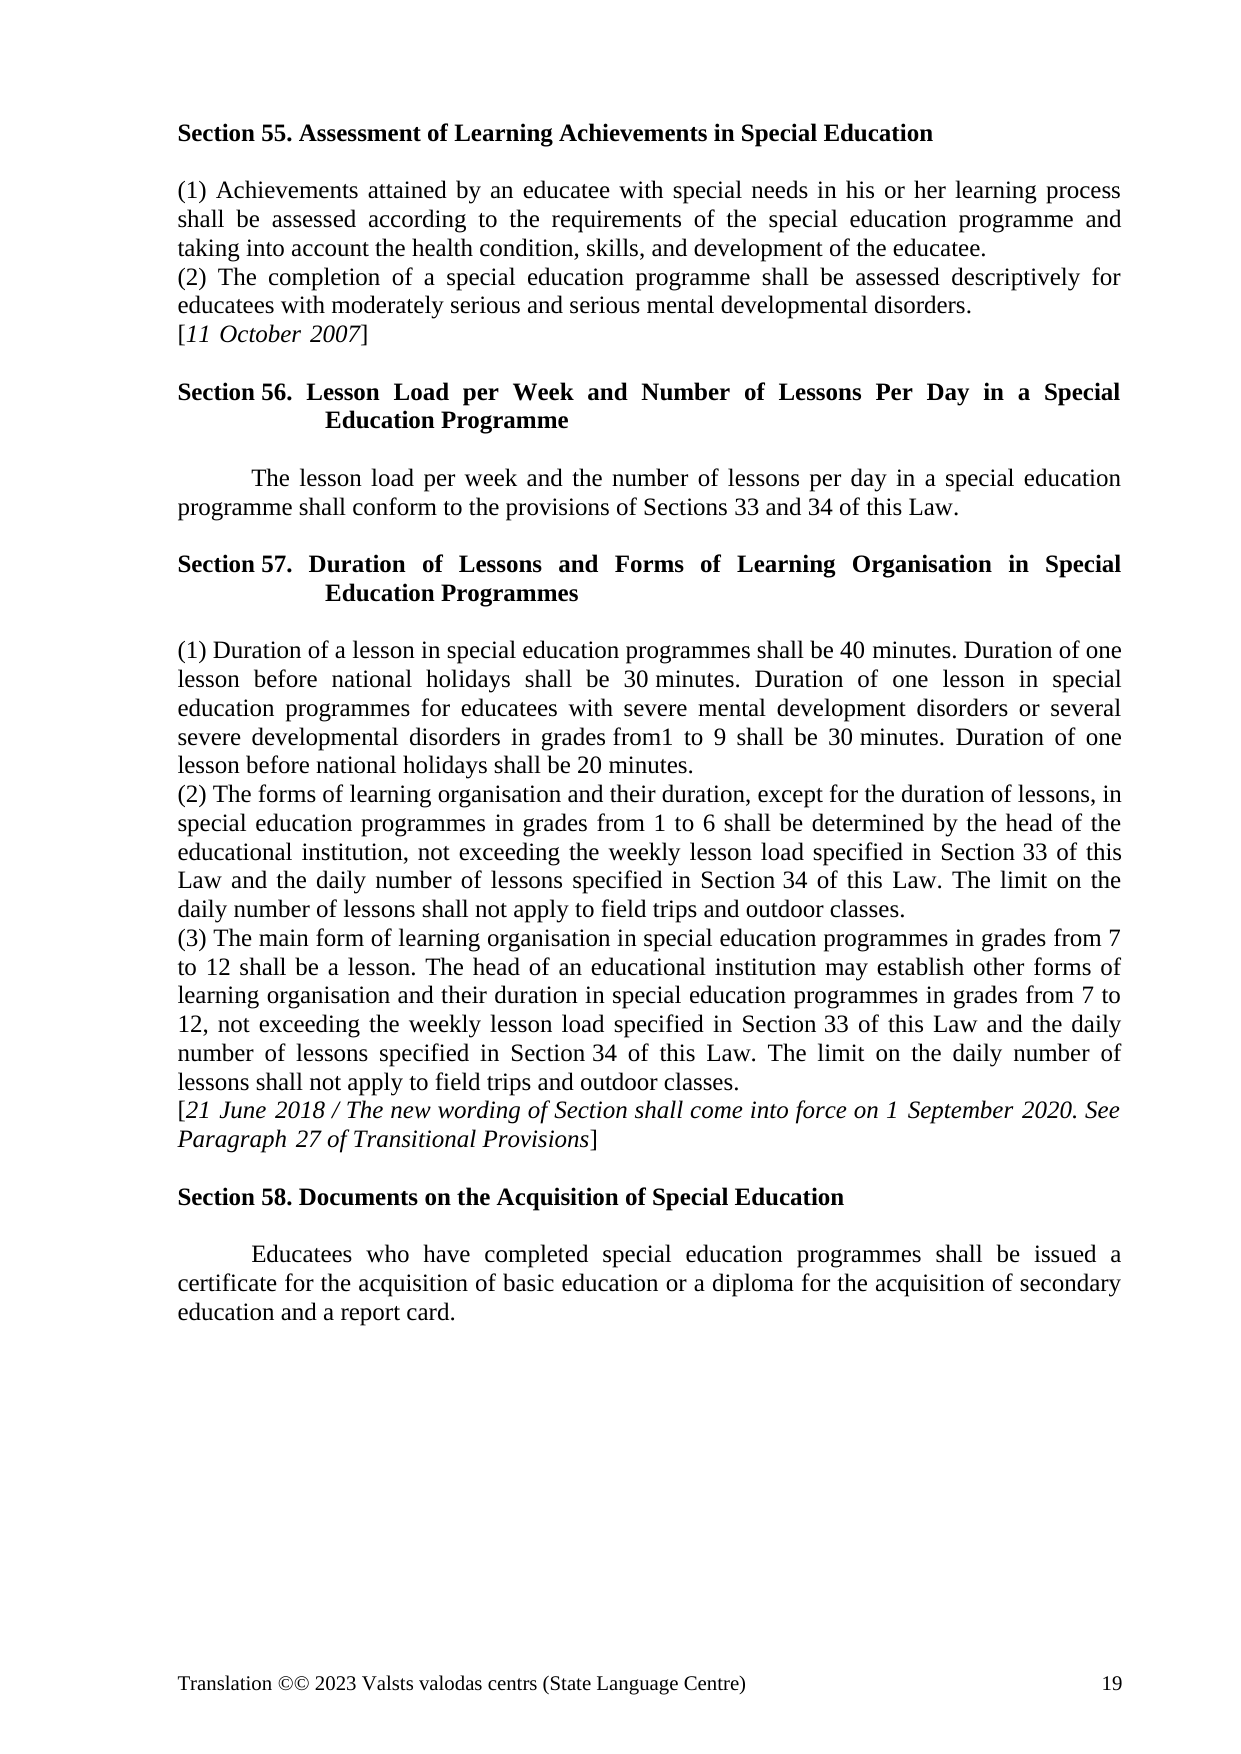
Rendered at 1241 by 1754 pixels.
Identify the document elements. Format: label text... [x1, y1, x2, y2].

text Section 58. Documents on the Acquisition of Special Education [177, 1182, 1122, 1211]
text [21 June 2018 / The new wording of Section shall come into force on 1 September 2020. See Paragraph 27 of Transitional Provisions] [177, 1096, 1122, 1153]
text Educatees who have completed special education programmes shall be issued a certificate for the acquisition of basic education or a diploma for the acquisition of secondary education and a report card. [177, 1239, 1122, 1326]
text Section 57. Duration of Lessons and Forms of Learning Organisation in Special Education Programmes [177, 549, 1122, 607]
text Section 56. Lesson Load per Week and Number of Lessons Per Day in a Special Education Programme [177, 377, 1122, 434]
text [11 October 2007] [177, 319, 1122, 348]
text (3) The main form of learning organisation in special education programmes in grades from 7 to 12 shall be a lesson. The head of an educational institution may establish other forms of learning organisation and their duration in special education programmes in grades from 7 to 12, not exceeding the weekly lesson load specified in Section 33 of this Law and the daily number of lessons specified in Section 34 of this Law. The limit on the daily number of lessons shall not apply to field trips and outdoor classes. [177, 923, 1122, 1096]
text The lesson load per week and the number of lessons per day in a special education programme shall conform to the provisions of Sections 33 and 34 of this Law. [177, 463, 1122, 521]
text (1) Duration of a lesson in special education programmes shall be 40 minutes. Duration of one lesson before national holidays shall be 30 minutes. Duration of one lesson in special education programmes for educatees with severe mental development disorders or several severe developmental disorders in grades from1 to 9 shall be 30 minutes. Duration of one lesson before national holidays shall be 20 minutes. [177, 636, 1122, 779]
text (2) The completion of a special education programme shall be assessed descriptively for educatees with moderately serious and serious mental developmental disorders. [177, 262, 1122, 319]
text (1) Achievements attained by an educatee with special needs in his or her learning process shall be assessed according to the requirements of the special education programme and taking into account the health condition, skills, and development of the educatee. [177, 176, 1122, 262]
text (2) The forms of learning organisation and their duration, except for the duration of lessons, in special education programmes in grades from 1 to 6 shall be determined by the head of the educational institution, not exceeding the weekly lesson load specified in Section 33 of this Law and the daily number of lessons specified in Section 34 of this Law. The limit on the daily number of lessons shall not apply to field trips and outdoor classes. [177, 779, 1122, 923]
text Section 55. Assessment of Learning Achievements in Special Education [177, 118, 1122, 147]
